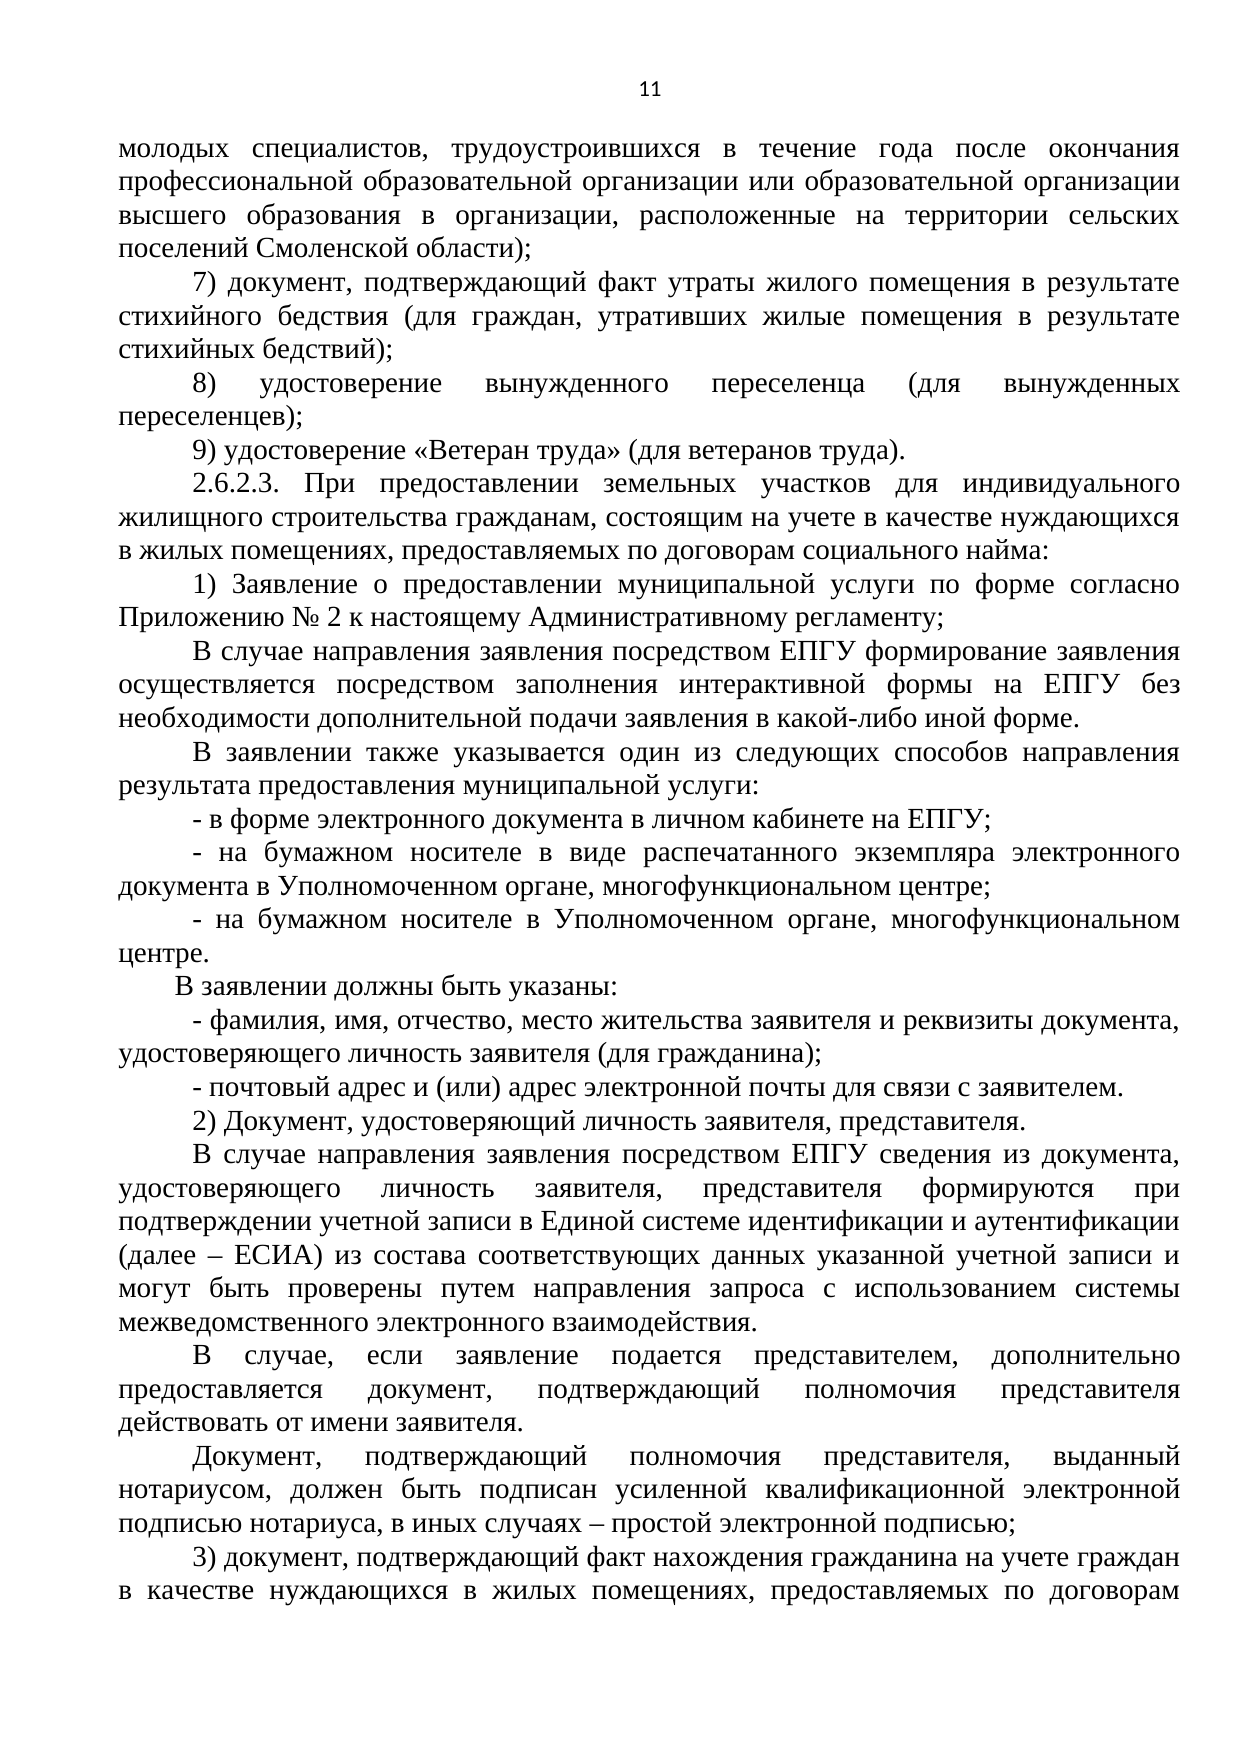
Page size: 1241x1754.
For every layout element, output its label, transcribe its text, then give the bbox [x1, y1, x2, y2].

text - почтовый адрес и (или) адрес электронной почты для связи с заявителем. [118, 1069, 1181, 1103]
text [118, 130, 1181, 264]
text В случае, если заявление подается представителем, дополнительно предоставляется документ, подтверждающий полномочия представителя действовать от имени заявителя. [118, 1337, 1181, 1438]
text В случае направления заявления посредством ЕПГУ формирование заявления осуществляется посредством заполнения интерактивной формы на ЕПГУ без необходимости дополнительной подачи заявления в какой-либо иной форме. [118, 633, 1181, 734]
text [118, 1539, 1181, 1606]
text В заявлении также указывается один из следующих способов направления результата предоставления муниципальной услуги: [118, 734, 1181, 801]
text 1) Заявление о предоставлении муниципальной услуги по форме согласно Приложению № 2 к настоящему Административному регламенту; [118, 566, 1181, 633]
text В заявлении должны быть указаны: [118, 968, 1181, 1002]
text Документ, подтверждающий полномочия представителя, выданный нотариусом, должен быть подписан усиленной квалификационной электронной подписью нотариуса, в иных случаях – простой электронной подписью; [118, 1438, 1181, 1539]
text 9) удостоверение «Ветеран труда» (для ветеранов труда). [118, 432, 1181, 465]
text - в форме электронного документа в личном кабинете на ЕПГУ; [118, 801, 1181, 834]
text 8) удостоверение вынужденного переселенца (для вынужденных переселенцев); [118, 365, 1181, 432]
text - на бумажном носителе в Уполномоченном органе, многофункциональном центре. [118, 901, 1181, 968]
text - на бумажном носителе в виде распечатанного экземпляра электронного документа в Уполномоченном органе, многофункциональном центре; [118, 834, 1181, 901]
text В случае направления заявления посредством ЕПГУ сведения из документа, удостоверяющего личность заявителя, представителя формируются при подтверждении учетной записи в Единой системе идентификации и аутентификации (далее – ЕСИА) из состава соответствующих данных указанной учетной записи и могут быть проверены путем направления запроса с использованием системы межведомственного электронного взаимодействия. [118, 1136, 1181, 1337]
text 7) документ, подтверждающий факт утраты жилого помещения в результате стихийного бедствия (для граждан, утративших жилые помещения в результате стихийных бедствий); [118, 264, 1181, 365]
text 2) Документ, удостоверяющий личность заявителя, представителя. [223, 1103, 1181, 1136]
text 2.6.2.3. При предоставлении земельных участков для индивидуального жилищного строительства гражданам, состоящим на учете в качестве нуждающихся в жилых помещениях, предоставляемых по договорам социального найма: [118, 465, 1181, 566]
text - фамилия, имя, отчество, место жительства заявителя и реквизиты документа, удостоверяющего личность заявителя (для гражданина); [118, 1002, 1181, 1069]
